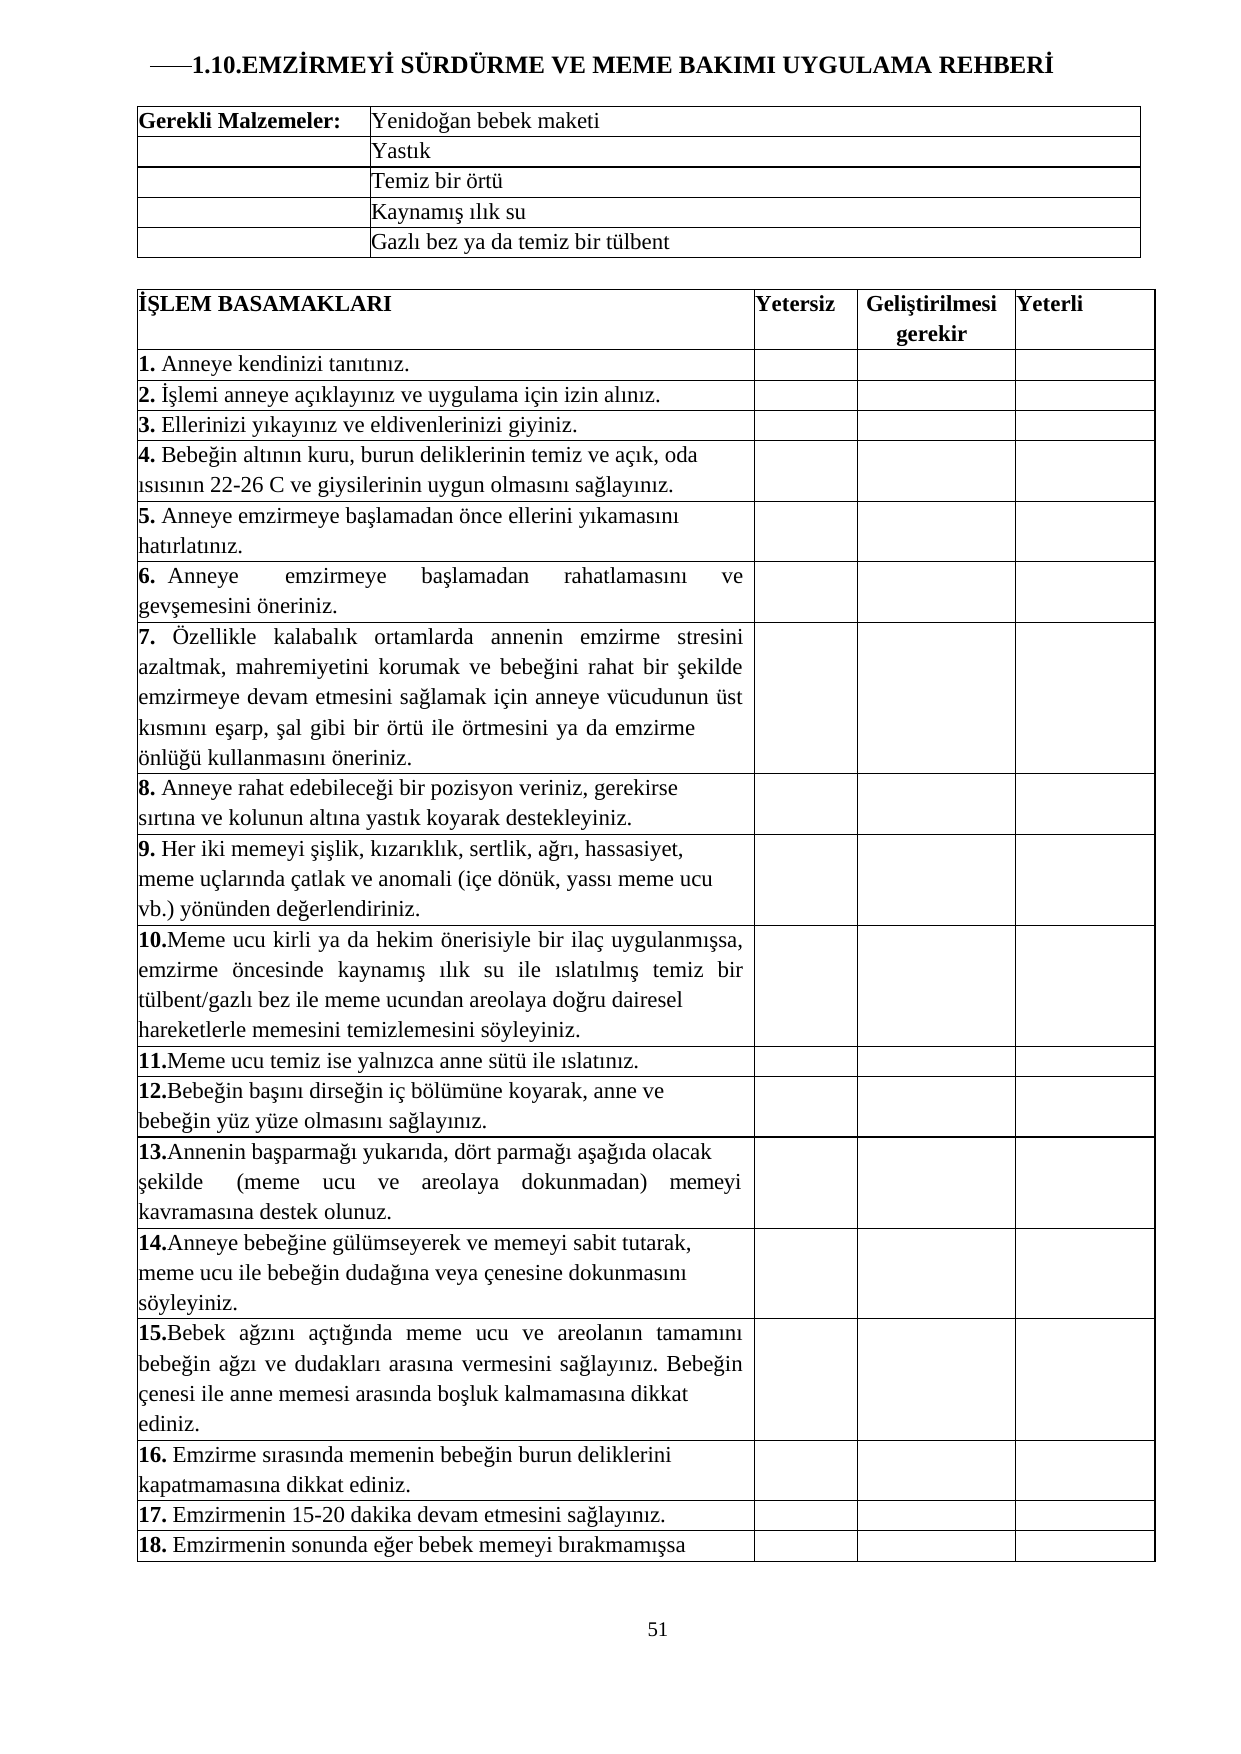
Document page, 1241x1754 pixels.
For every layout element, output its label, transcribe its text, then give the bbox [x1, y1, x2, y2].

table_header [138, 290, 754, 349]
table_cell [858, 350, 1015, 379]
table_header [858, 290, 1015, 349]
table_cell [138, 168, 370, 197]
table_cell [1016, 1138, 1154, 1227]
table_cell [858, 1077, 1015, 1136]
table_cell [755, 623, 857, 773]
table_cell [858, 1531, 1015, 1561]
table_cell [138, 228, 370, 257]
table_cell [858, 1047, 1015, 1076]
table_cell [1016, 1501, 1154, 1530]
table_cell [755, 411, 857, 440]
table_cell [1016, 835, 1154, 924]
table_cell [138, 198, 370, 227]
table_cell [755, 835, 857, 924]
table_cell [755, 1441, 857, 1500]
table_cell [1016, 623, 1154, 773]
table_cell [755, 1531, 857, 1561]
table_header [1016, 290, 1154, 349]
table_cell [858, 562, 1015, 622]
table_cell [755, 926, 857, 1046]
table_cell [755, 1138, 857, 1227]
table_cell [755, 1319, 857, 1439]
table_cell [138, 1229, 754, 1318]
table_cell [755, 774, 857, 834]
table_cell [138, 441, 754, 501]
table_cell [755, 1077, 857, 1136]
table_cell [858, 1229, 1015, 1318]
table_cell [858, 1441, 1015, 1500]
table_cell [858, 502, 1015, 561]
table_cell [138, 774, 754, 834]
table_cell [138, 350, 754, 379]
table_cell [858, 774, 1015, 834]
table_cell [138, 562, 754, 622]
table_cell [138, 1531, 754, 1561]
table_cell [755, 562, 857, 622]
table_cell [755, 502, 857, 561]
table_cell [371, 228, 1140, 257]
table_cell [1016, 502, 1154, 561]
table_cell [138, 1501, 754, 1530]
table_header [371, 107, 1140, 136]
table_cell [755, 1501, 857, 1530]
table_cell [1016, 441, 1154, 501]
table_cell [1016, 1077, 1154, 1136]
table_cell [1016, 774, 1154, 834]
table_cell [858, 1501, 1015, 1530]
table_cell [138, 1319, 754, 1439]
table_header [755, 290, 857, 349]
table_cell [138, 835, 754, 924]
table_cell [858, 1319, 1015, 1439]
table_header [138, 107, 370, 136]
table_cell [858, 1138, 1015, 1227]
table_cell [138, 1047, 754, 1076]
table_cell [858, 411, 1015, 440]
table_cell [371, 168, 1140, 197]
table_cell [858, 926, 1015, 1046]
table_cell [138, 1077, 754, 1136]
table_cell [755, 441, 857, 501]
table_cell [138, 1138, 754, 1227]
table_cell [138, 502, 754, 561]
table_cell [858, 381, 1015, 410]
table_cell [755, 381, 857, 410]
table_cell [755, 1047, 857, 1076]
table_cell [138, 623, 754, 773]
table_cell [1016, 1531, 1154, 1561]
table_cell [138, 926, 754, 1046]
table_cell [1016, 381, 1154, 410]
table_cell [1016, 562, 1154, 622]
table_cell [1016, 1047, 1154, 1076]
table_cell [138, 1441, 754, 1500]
list 1.10.EMZİRMEYİ SÜRDÜRME VE MEME BAKIMI UYGULAMA REHBERİ [149, 50, 1238, 79]
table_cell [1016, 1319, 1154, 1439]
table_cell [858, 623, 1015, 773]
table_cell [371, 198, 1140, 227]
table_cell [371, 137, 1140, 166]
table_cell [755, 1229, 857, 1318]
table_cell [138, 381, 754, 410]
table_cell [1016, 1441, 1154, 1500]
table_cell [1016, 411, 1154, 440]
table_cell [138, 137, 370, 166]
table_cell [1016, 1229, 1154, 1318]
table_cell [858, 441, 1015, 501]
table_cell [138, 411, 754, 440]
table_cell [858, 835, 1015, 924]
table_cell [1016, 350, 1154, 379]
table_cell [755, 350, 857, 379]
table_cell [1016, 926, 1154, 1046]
